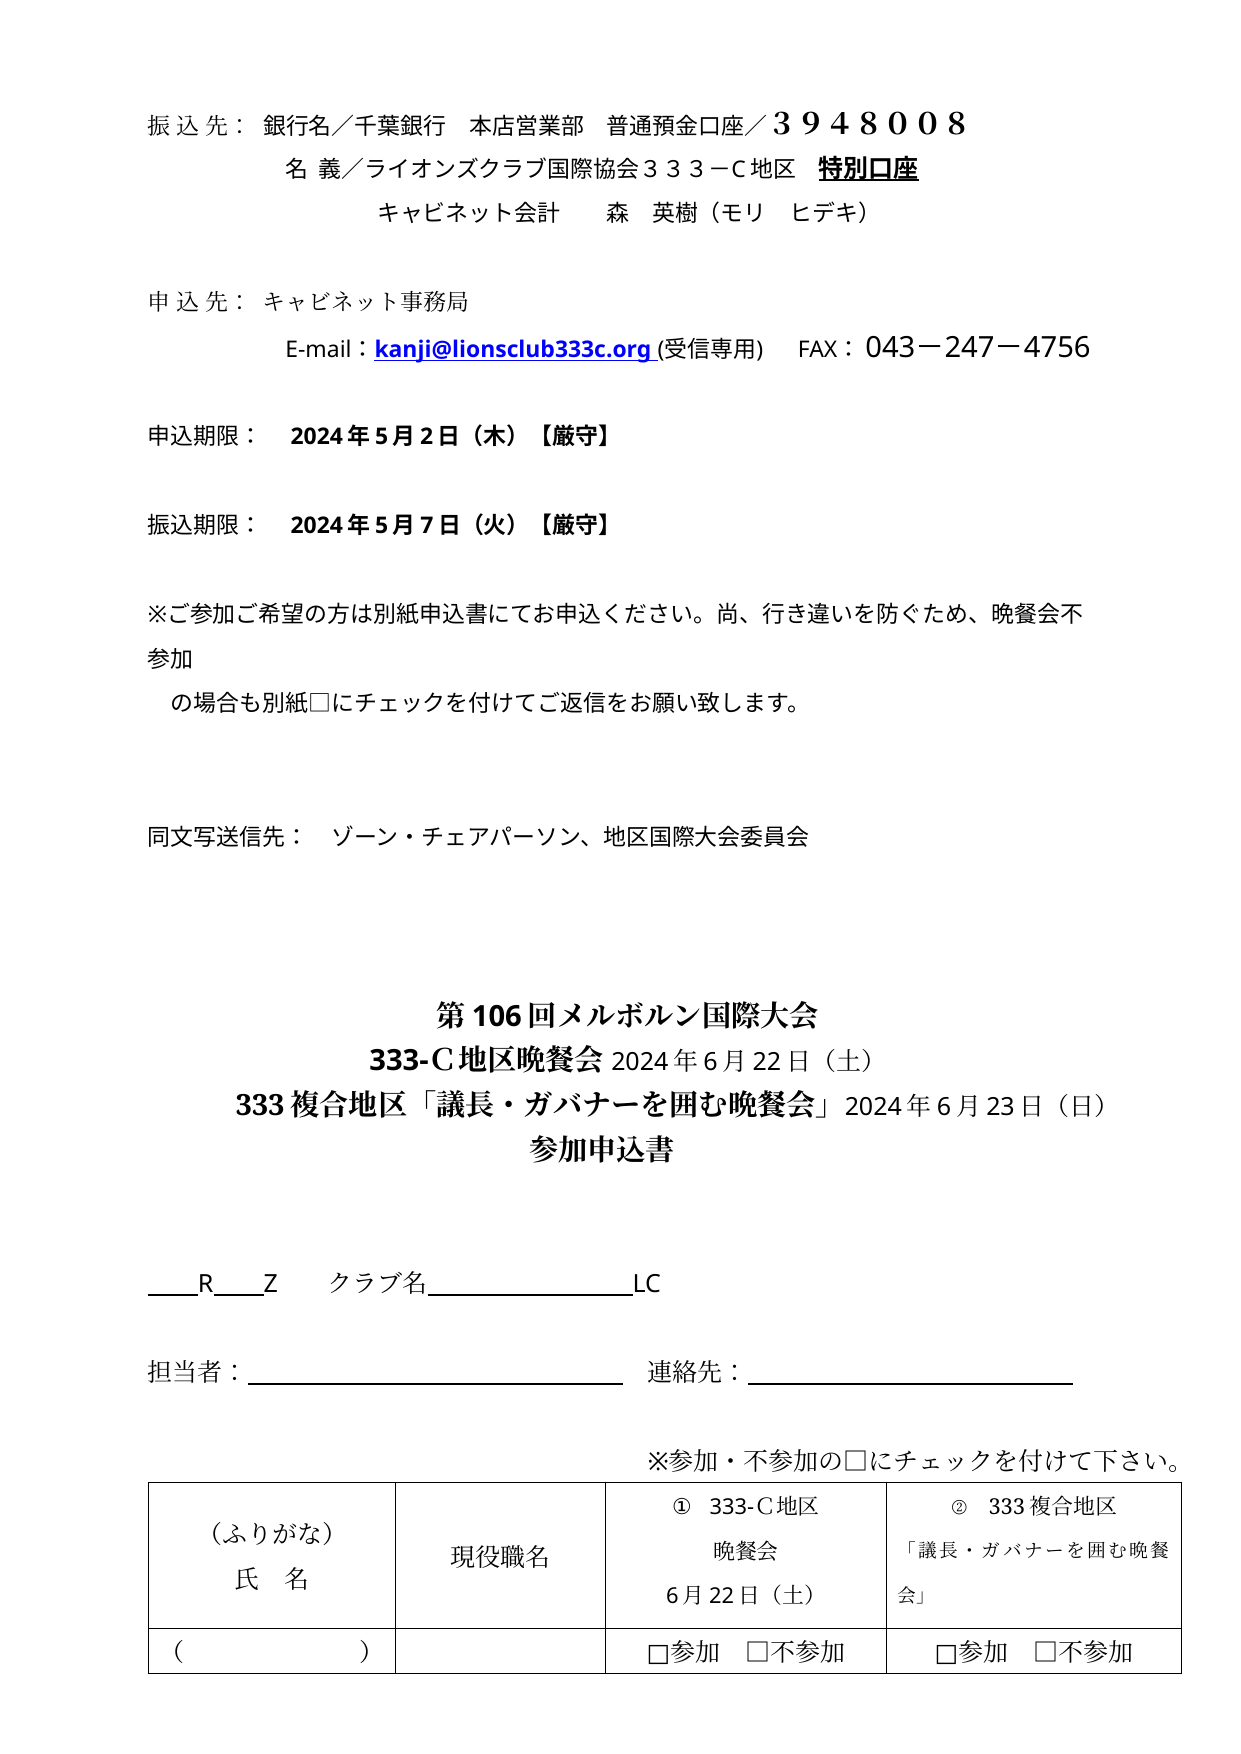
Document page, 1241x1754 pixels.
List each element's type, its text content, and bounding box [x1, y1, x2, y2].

text 参加申込書 [148, 1125, 1056, 1170]
text 333-Ｃ地区晩餐会 2024年6月22日（土） [148, 1036, 1107, 1081]
table_header 333複合地区 「議長・ガバナーを囲む晩餐会」 6月23日（日） 登録料 23,500円 [887, 1483, 1181, 1628]
table_cell （ ） [149, 1629, 395, 1673]
text 333複合地区「議長・ガバナーを囲む晩餐会」2024年6月23日（日） [148, 1081, 1122, 1125]
text 振 込 先： 銀行名／千葉銀行 本店営業部 普通預金口座／３９４８００８ [148, 100, 1092, 144]
text の場合も別紙□にチェックを付けてご返信をお願い致します。 [148, 679, 1092, 724]
text ※ご参加ご希望の方は別紙申込書にてお申込ください。尚、行き違いを防ぐため、晩餐会不参加 [148, 590, 1092, 679]
table_cell □参加 □不参加 [887, 1629, 1181, 1673]
text 申込先： キャビネット事務局 [148, 278, 1152, 323]
table_cell □参加 □不参加 [606, 1629, 886, 1673]
text 同文写送信先： ゾーン・チェアパーソン、地区国際大会委員会 [148, 813, 1092, 858]
text E-mail：kanji@lionsclub333c.org (受信専用) FAX： 043－247－4756 [148, 323, 1167, 367]
table_header 333-Ｃ地区 晩餐会 6月22日（土） 登録料 20,000円 [606, 1483, 886, 1628]
text 担当者： 連絡先： [148, 1348, 1092, 1393]
text R Z クラブ名 LC [148, 1259, 1092, 1303]
text 申込期限： 2024年5月2日（木）【厳守】 [148, 412, 1092, 456]
text キャビネット会計 森 英樹（モリ ヒデキ） [148, 189, 1092, 233]
table_header （ふりがな） 氏 名 [149, 1483, 395, 1628]
text ※参加・不参加の□にチェックを付けて下さい。 [148, 1437, 1226, 1482]
text 第106回メルボルン国際大会 [148, 991, 1107, 1036]
table_header 現役職名 [396, 1483, 605, 1628]
table_cell [396, 1629, 605, 1673]
text 振込期限： 2024年5月7日（火）【厳守】 [148, 501, 1092, 546]
text 名 義／ライオンズクラブ国際協会３３３－C地区 特別口座 [148, 144, 1092, 189]
